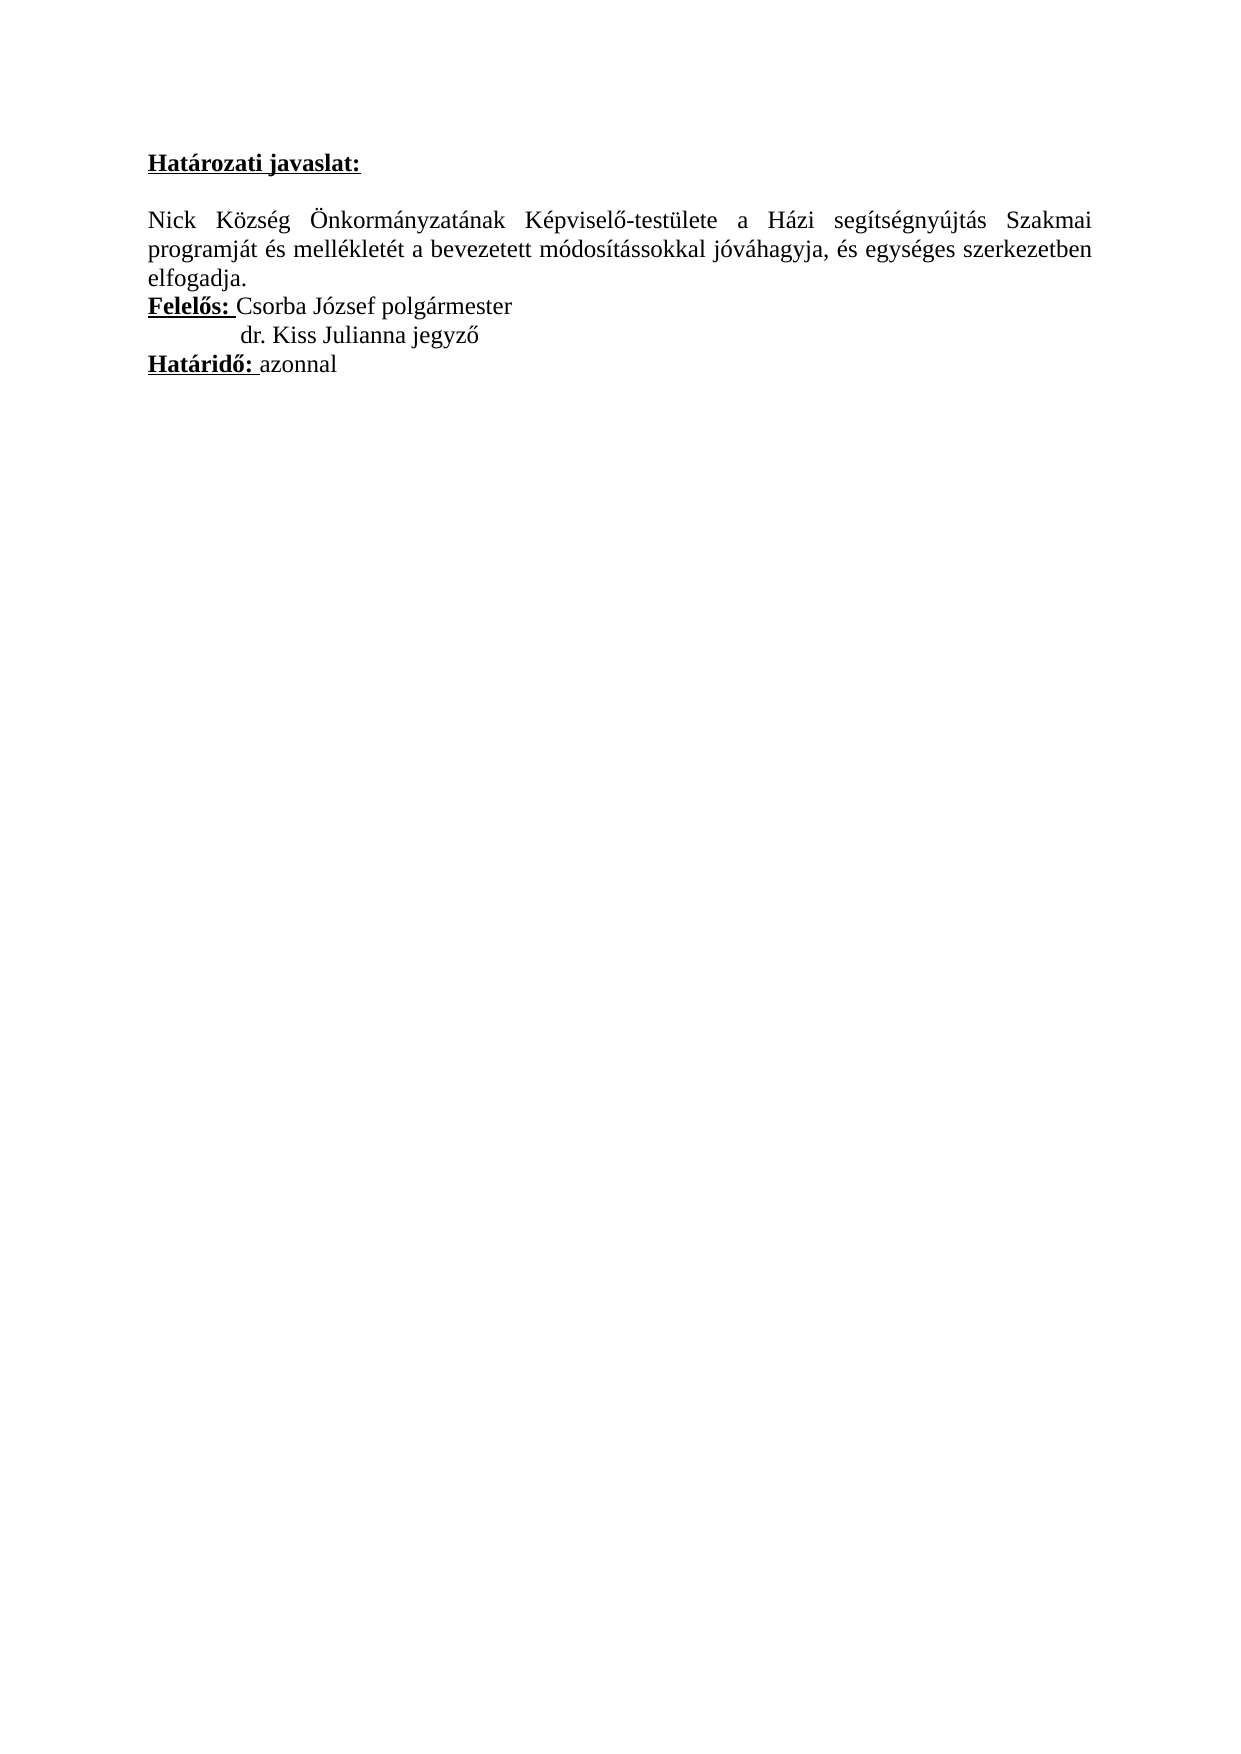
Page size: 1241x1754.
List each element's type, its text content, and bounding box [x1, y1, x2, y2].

text Határozati javaslat: [148, 148, 1093, 176]
text Nick Község Önkormányzatának Képviselő-testülete a Házi segítségnyújtás Szakmai programját és mellékletét a bevezetett módosítássokkal jóváhagyja, és egységes szerkezetben elfogadja. [148, 205, 1093, 291]
text Felelős: Csorba József polgármester [148, 291, 1093, 320]
text Határidő: azonnal [148, 349, 1093, 378]
text dr. Kiss Julianna jegyző [148, 320, 1093, 349]
